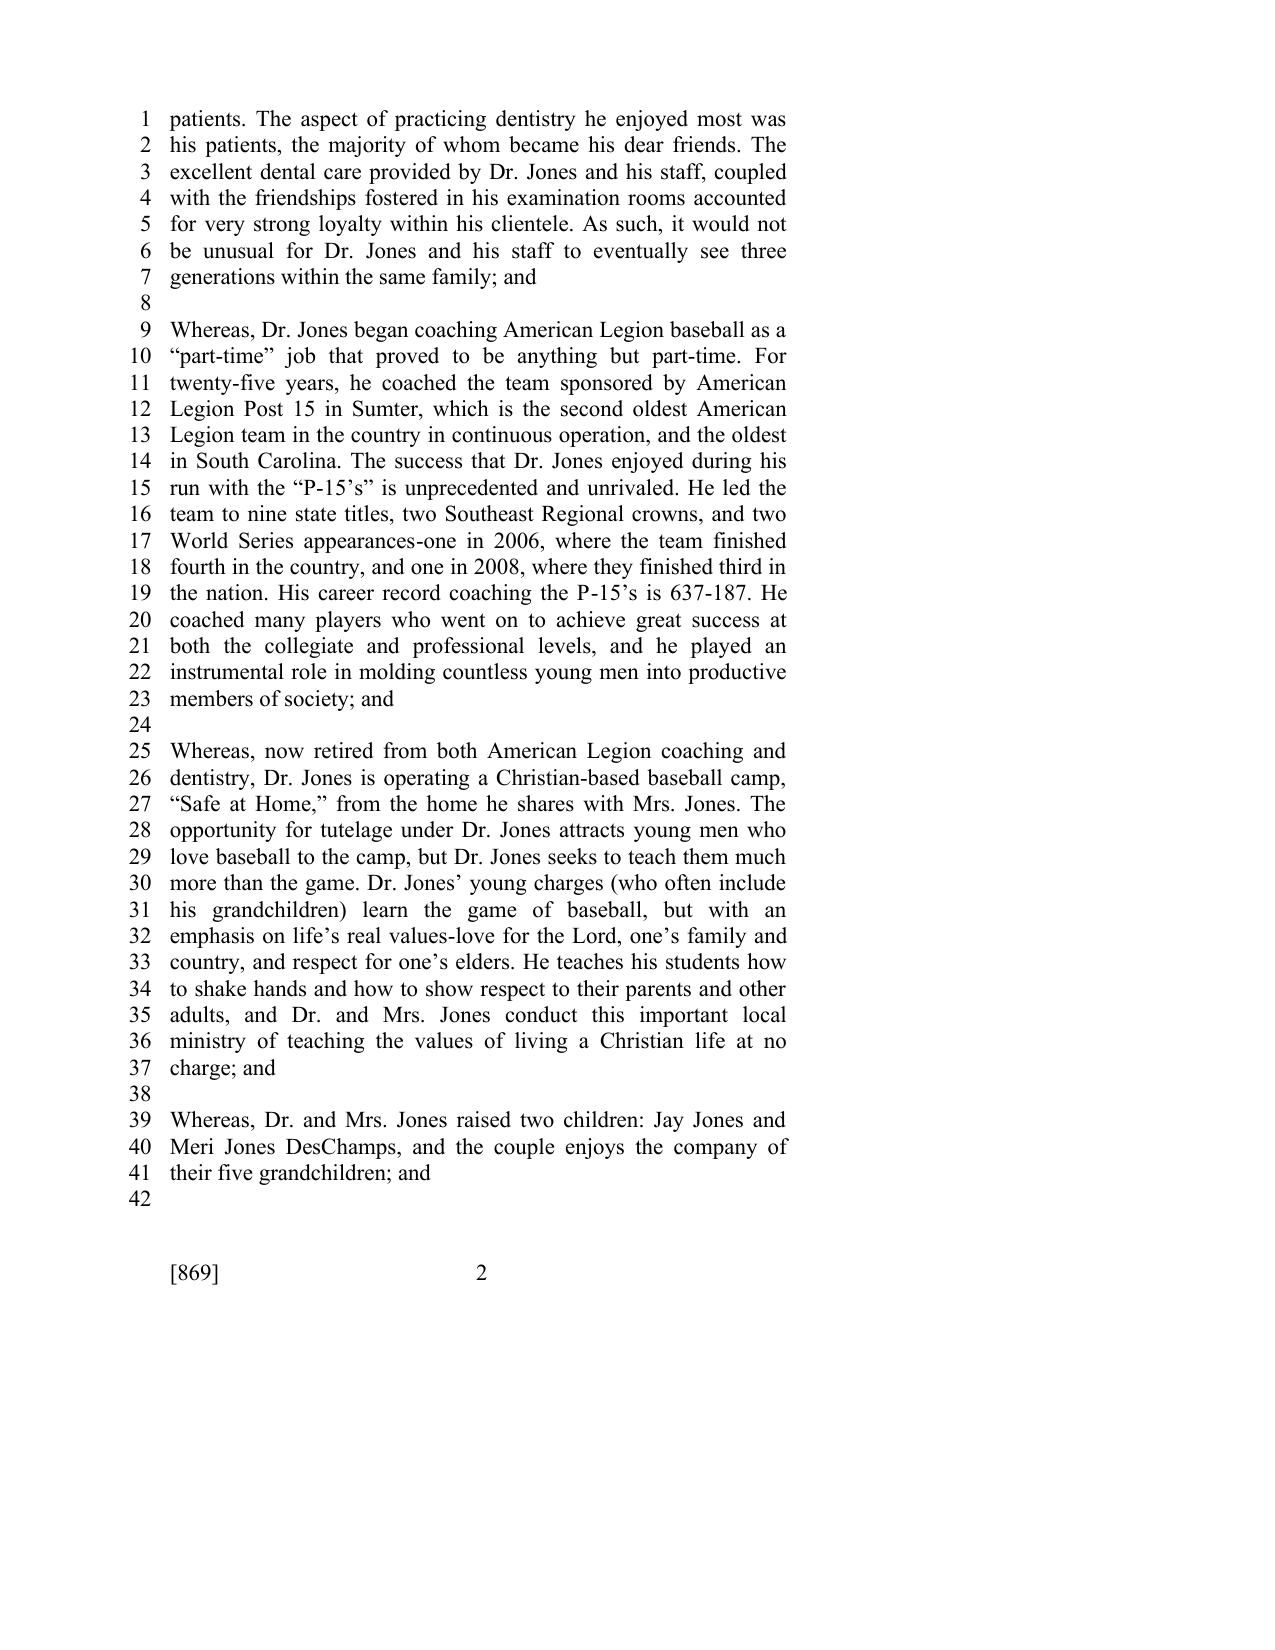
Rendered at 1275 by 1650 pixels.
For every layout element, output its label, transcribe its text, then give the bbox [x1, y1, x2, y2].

text Whereas, Dr. Jones began coaching American Legion baseball as a “part-time” job that proved to be anything but part-time. For twenty-five years, he coached the team sponsored by American Legion Post 15 in Sumter, which is the second oldest American Legion team in the country in continuous operation, and the oldest in South Carolina. The success that Dr. Jones enjoyed during his run with the “P-15’s” is unprecedented and unrivaled. He led the team to nine state titles, two Southeast Regional crowns, and two World Series appearances-one in 2006, where the team finished fourth in the country, and one in 2008, where they finished third in the nation. His career record coaching the P-15’s is 637-187. He coached many players who went on to achieve great success at both the collegiate and professional levels, and he played an instrumental role in molding countless young men into productive members of society; and [169, 316, 787, 711]
text Whereas, Dr. and Mrs. Jones raised two children: Jay Jones and Meri Jones DesChamps, and the couple enjoys the company of their five grandchildren; and [169, 1106, 787, 1186]
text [169, 105, 787, 289]
text Whereas, now retired from both American Legion coaching and dentistry, Dr. Jones is operating a Christian-based baseball camp, “Safe at Home,” from the home he shares with Mrs. Jones. The opportunity for tutelage under Dr. Jones attracts young men who love baseball to the camp, but Dr. Jones seeks to teach them much more than the game. Dr. Jones’ young charges (who often include his grandchildren) learn the game of baseball, but with an emphasis on life’s real values-love for the Lord, one’s family and country, and respect for one’s elders. He teaches his students how to shake hands and how to show respect to their parents and other adults, and Dr. and Mrs. Jones conduct this important local ministry of teaching the values of living a Christian life at no charge; and [169, 737, 787, 1080]
